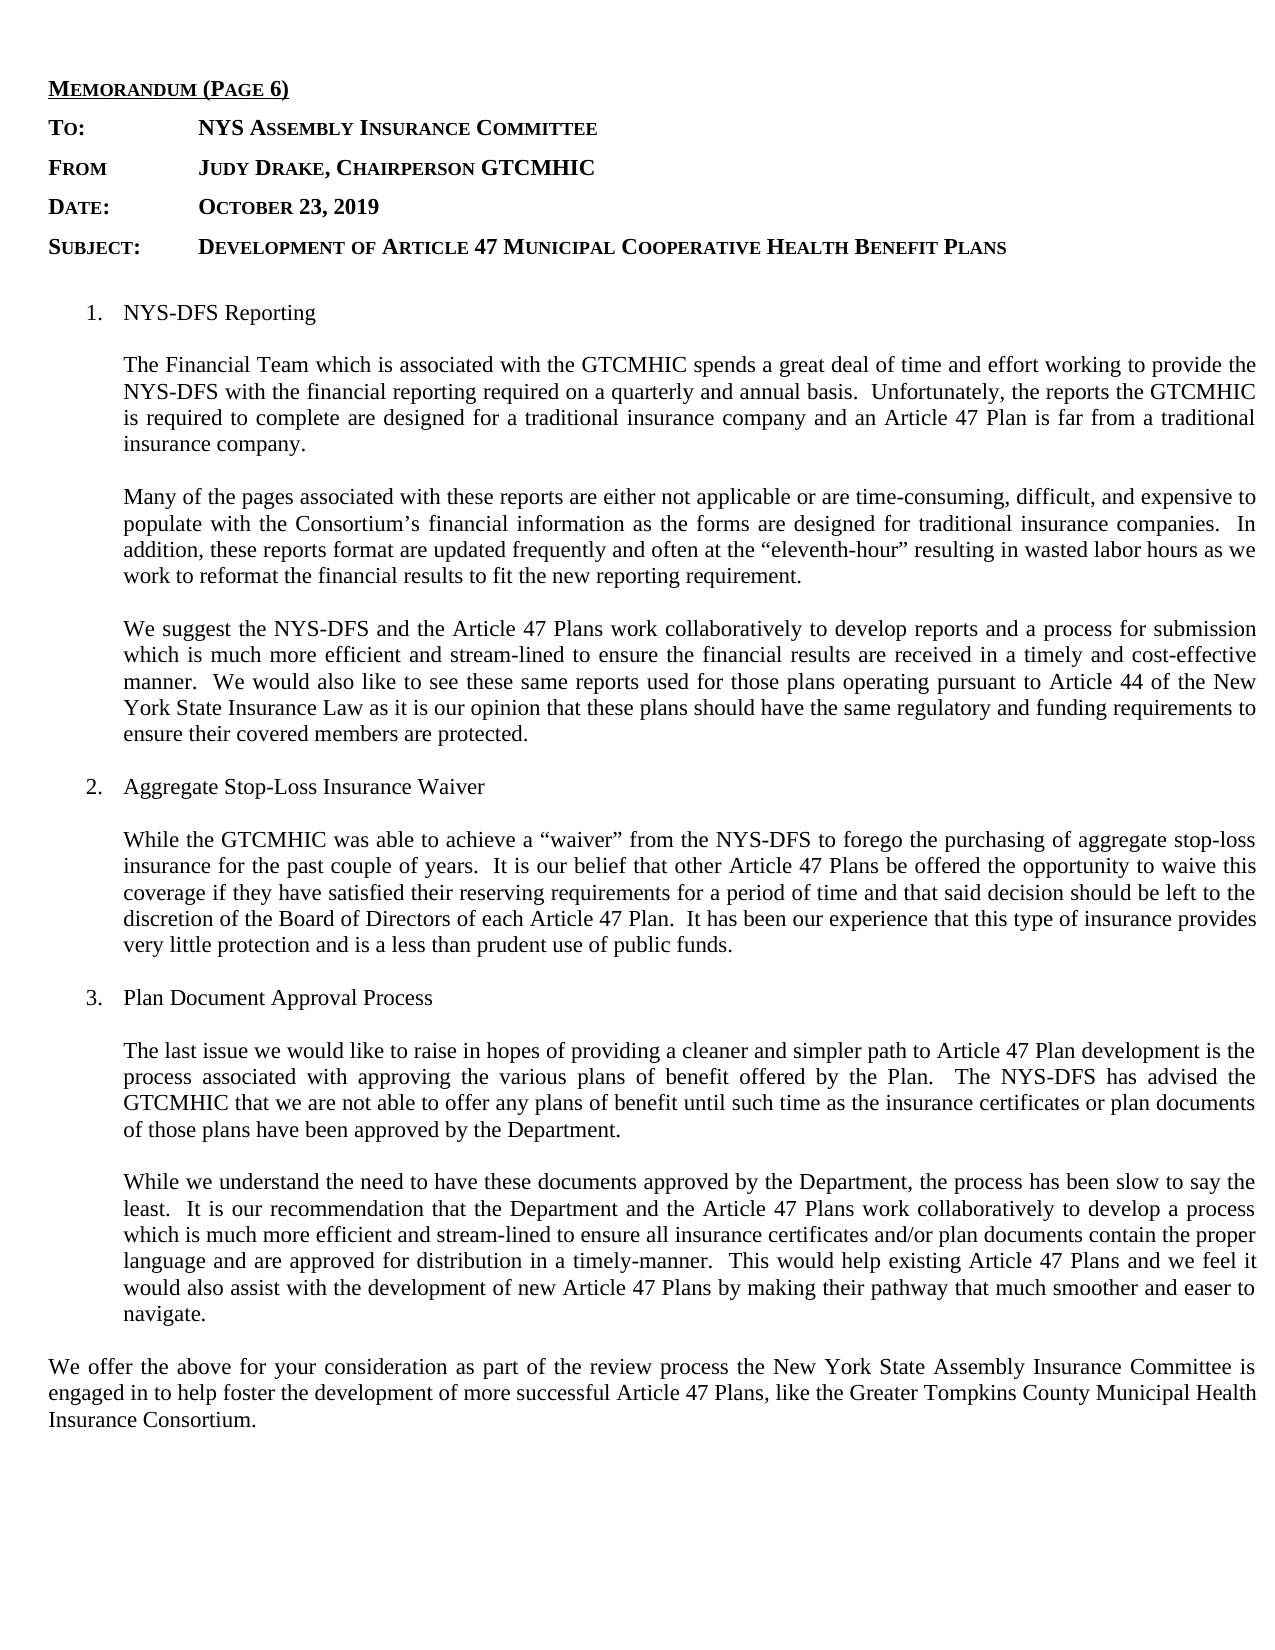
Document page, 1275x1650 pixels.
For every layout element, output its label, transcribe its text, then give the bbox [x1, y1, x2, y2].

list Plan Document Approval Process [86, 984, 1258, 1010]
text While the GTCMHIC was able to achieve a “waiver” from the NYS-DFS to forego the purchasing of aggregate stop-loss insurance for the past couple of years. It is our belief that other Article 47 Plans be offered the opportunity to waive this coverage if they have satisfied their reserving requirements for a period of time and that said decision should be left to the discretion of the Board of Directors of each Article 47 Plan. It has been our experience that this type of insurance provides very little protection and is a less than prudent use of public funds. [123, 826, 1258, 958]
text Many of the pages associated with these reports are either not applicable or are time-consuming, difficult, and expensive to populate with the Consortium’s financial information as the forms are designed for traditional insurance companies. In addition, these reports format are updated frequently and often at the “eleventh-hour” resulting in wasted labor hours as we work to reformat the financial results to fit the new reporting requirement. [123, 483, 1258, 589]
text The Financial Team which is associated with the GTCMHIC spends a great deal of time and effort working to provide the NYS-DFS with the financial reporting required on a quarterly and annual basis. Unfortunately, the reports the GTCMHIC is required to complete are designed for a traditional insurance company and an Article 47 Plan is far from a traditional insurance company. [123, 351, 1258, 457]
list NYS-DFS Reporting [86, 299, 1258, 325]
text We offer the above for your consideration as part of the review process the New York State Assembly Insurance Committee is engaged in to help foster the development of more successful Article 47 Plans, like the Greater Tompkins County Municipal Health Insurance Consortium. [48, 1353, 1258, 1432]
text While we understand the need to have these documents approved by the Department, the process has been slow to say the least. It is our recommendation that the Department and the Article 47 Plans work collaboratively to develop a process which is much more efficient and stream-lined to ensure all insurance certificates and/or plan documents contain the proper language and are approved for distribution in a timely-manner. This would help existing Article 47 Plans and we feel it would also assist with the development of new Article 47 Plans by making their pathway that much smoother and easer to navigate. [123, 1168, 1258, 1327]
list Aggregate Stop-Loss Insurance Waiver [86, 773, 1258, 799]
text The last issue we would like to raise in hopes of providing a cleaner and simpler path to Article 47 Plan development is the process associated with approving the various plans of benefit offered by the Plan. The NYS-DFS has advised the GTCMHIC that we are not able to offer any plans of benefit until such time as the insurance certificates or plan documents of those plans have been approved by the Department. [123, 1037, 1258, 1142]
text We suggest the NYS-DFS and the Article 47 Plans work collaboratively to develop reports and a process for submission which is much more efficient and stream-lined to ensure the financial results are received in a timely and cost-effective manner. We would also like to see these same reports used for those plans operating pursuant to Article 44 of the New York State Insurance Law as it is our opinion that these plans should have the same regulatory and funding requirements to ensure their covered members are protected. [123, 615, 1258, 747]
